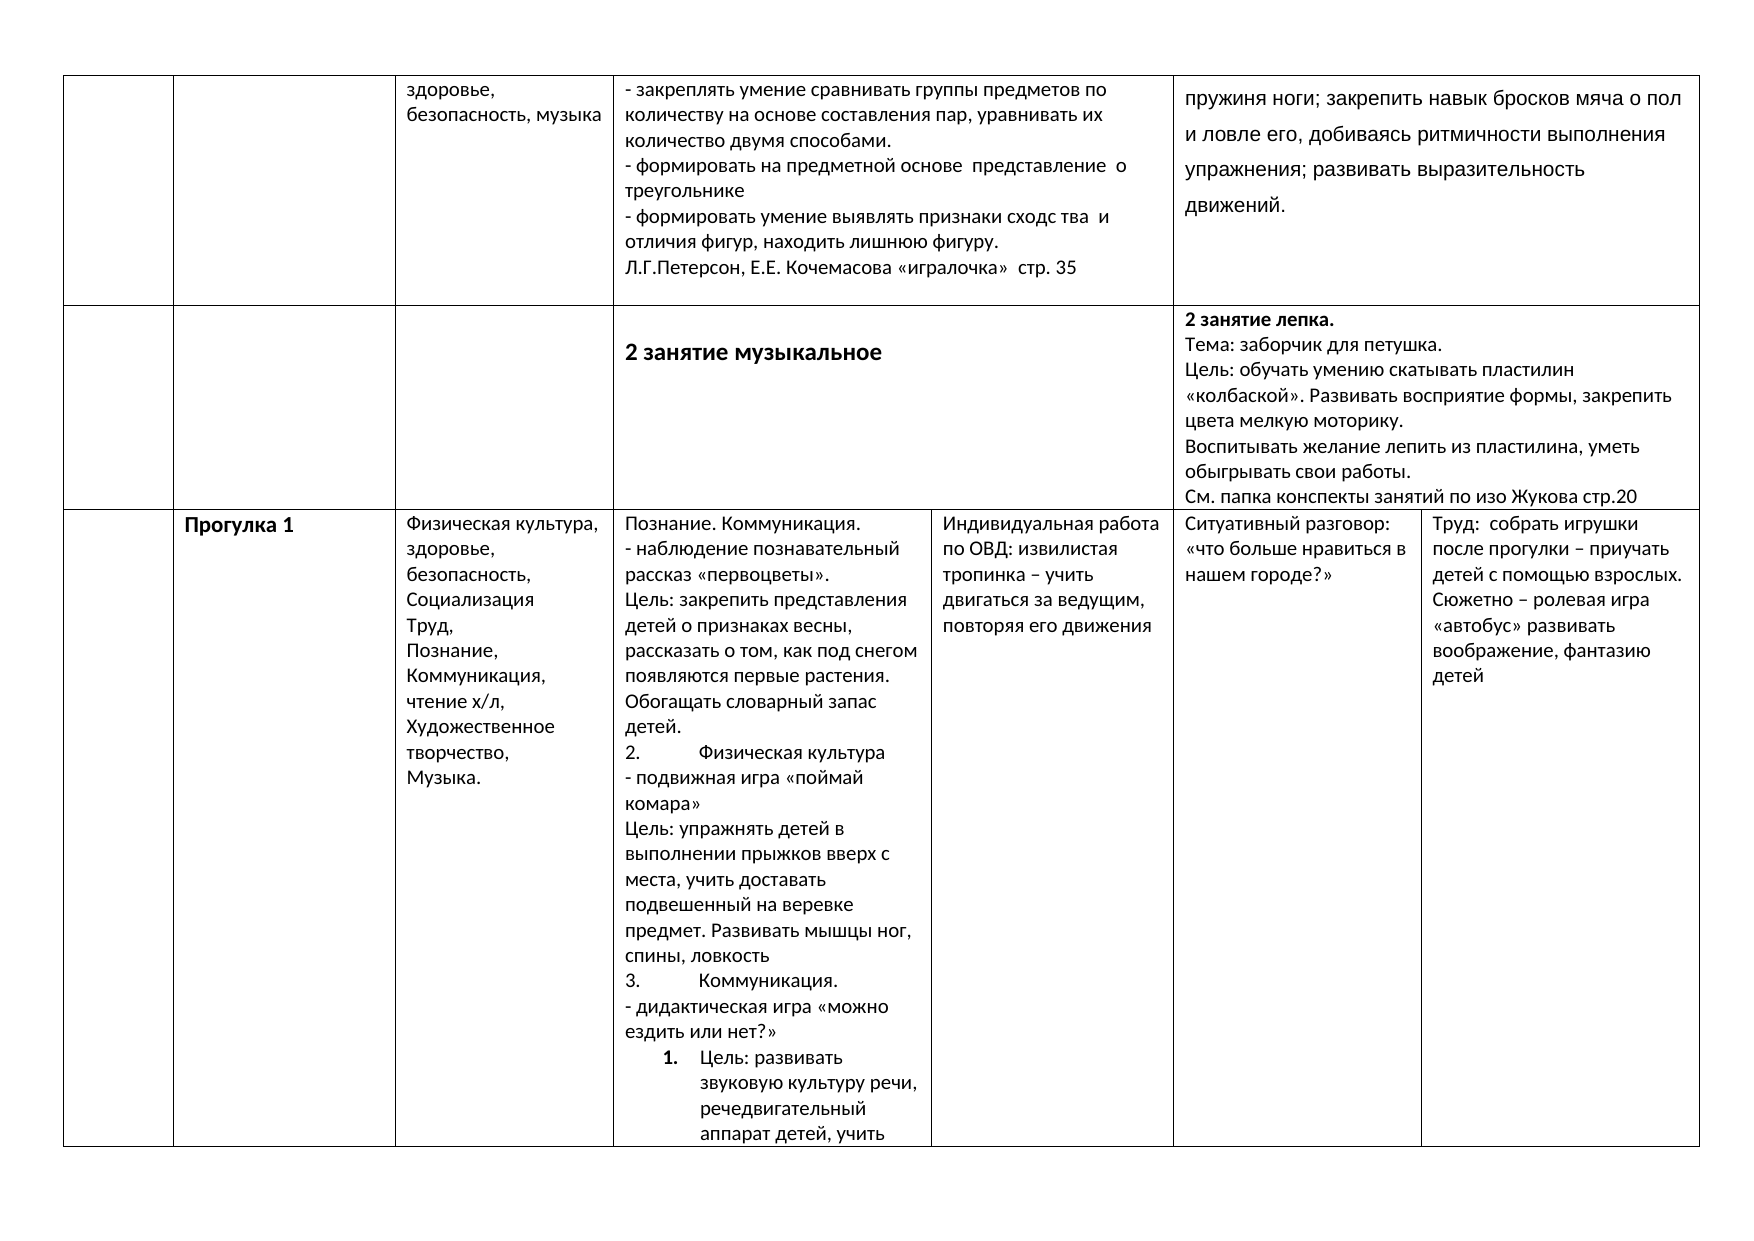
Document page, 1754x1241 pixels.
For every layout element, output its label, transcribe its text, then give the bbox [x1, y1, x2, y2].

table_cell [396, 306, 613, 509]
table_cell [174, 76, 395, 305]
table_cell 2 занятие лепка. Тема: заборчик для петушка. Цель: обучать умению скатывать пластилин «колбаской». Развивать восприятие формы, закрепить цвета мелкую моторику. Воспитывать желание лепить из пластилина, уметь обыгрывать свои работы. См. папка конспекты занятий по изо Жукова стр.20 [1174, 306, 1699, 509]
table_cell [64, 510, 173, 1146]
table_cell [64, 76, 173, 305]
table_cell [1422, 510, 1699, 1146]
table_cell [174, 306, 395, 509]
table_cell Прогулка 1 [174, 510, 395, 1146]
table_cell [64, 306, 173, 509]
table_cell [396, 76, 613, 305]
table_cell 2 занятие музыкальное [614, 306, 1173, 509]
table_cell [1174, 510, 1421, 1146]
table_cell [614, 510, 931, 1146]
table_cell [396, 510, 613, 1146]
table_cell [614, 76, 1173, 305]
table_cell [932, 510, 1173, 1146]
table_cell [1174, 76, 1699, 305]
